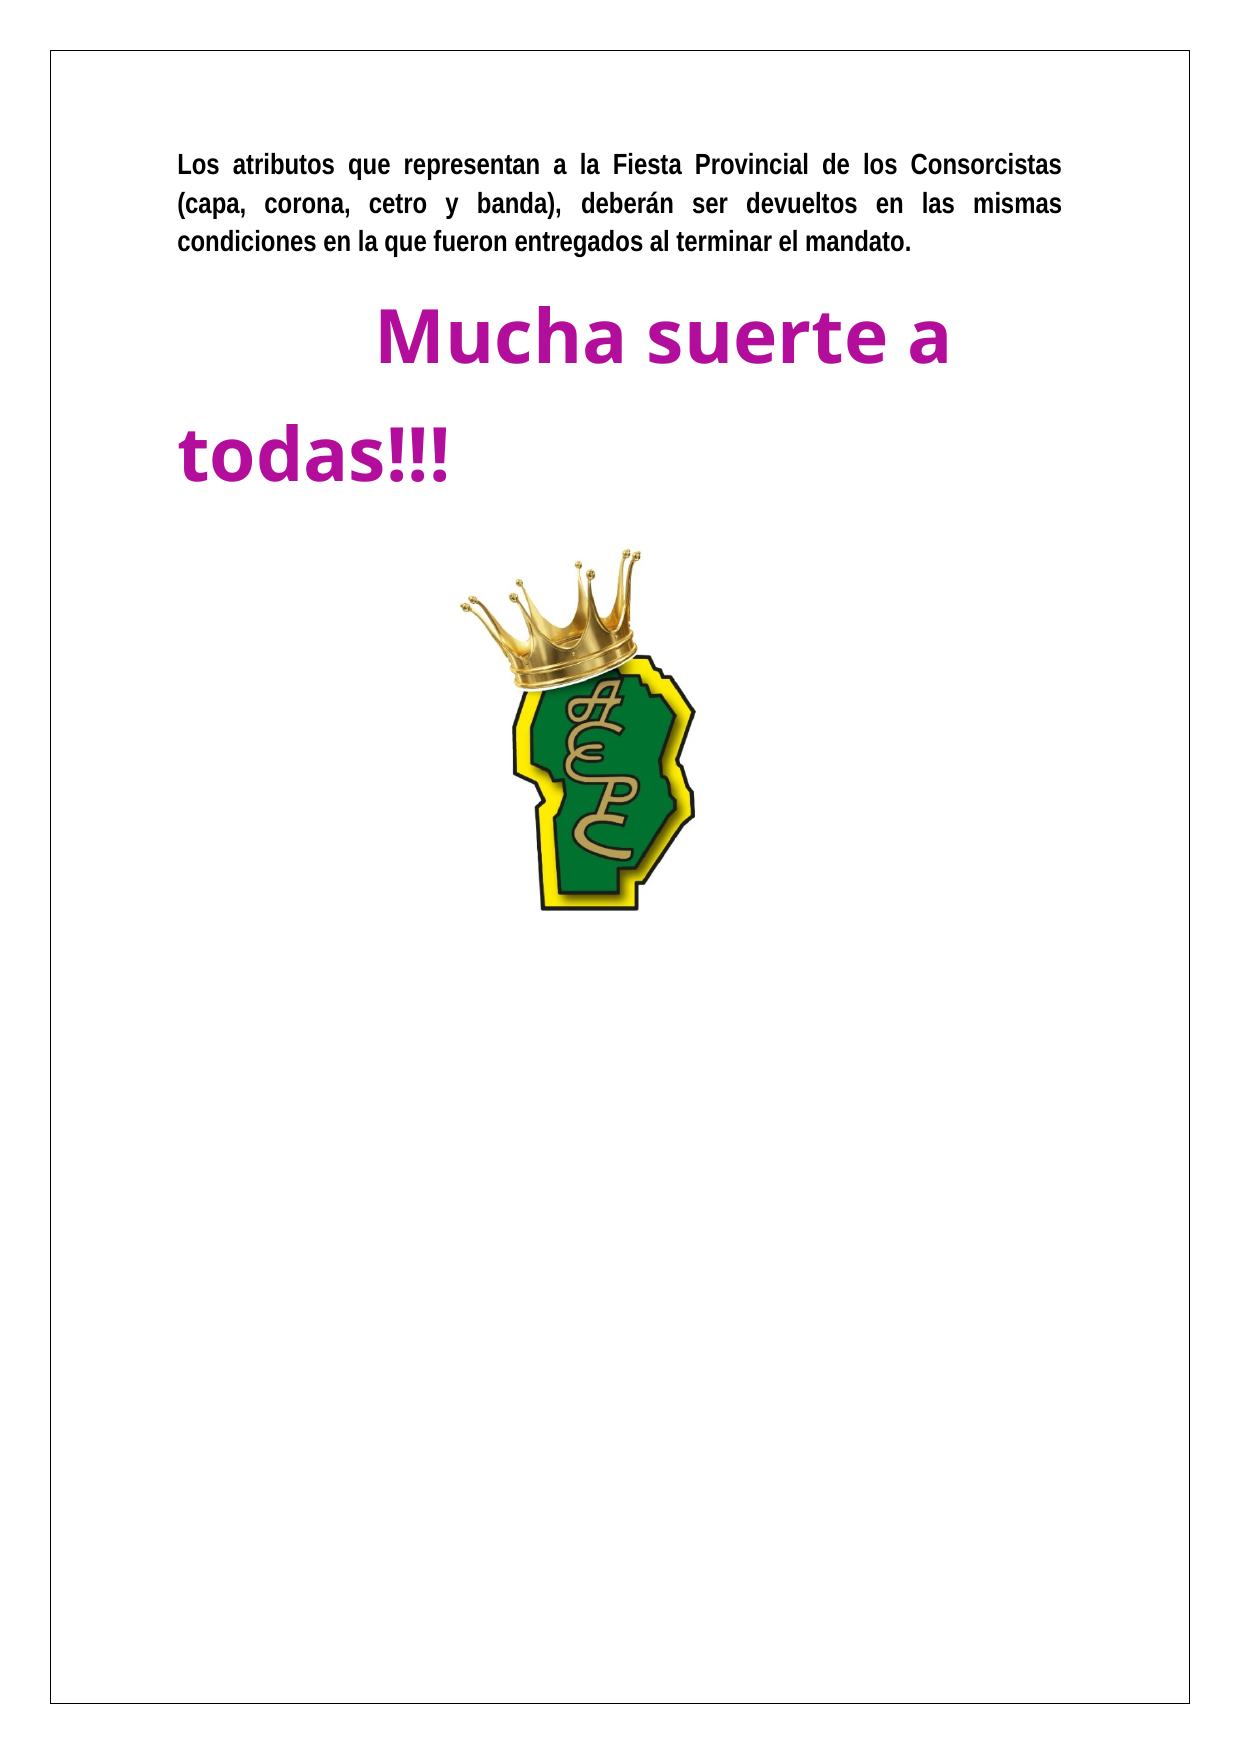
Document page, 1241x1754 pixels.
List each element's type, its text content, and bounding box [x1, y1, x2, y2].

picture [443, 539, 743, 927]
text Mucha suerte a todas!!! [177, 284, 1063, 503]
text Los atributos que representan a la Fiesta Provincial de los Consorcistas (capa, corona, cetro y banda), deberán ser devueltos en las mismas condiciones en la que fueron entregados al terminar el mandato. [177, 147, 1063, 258]
